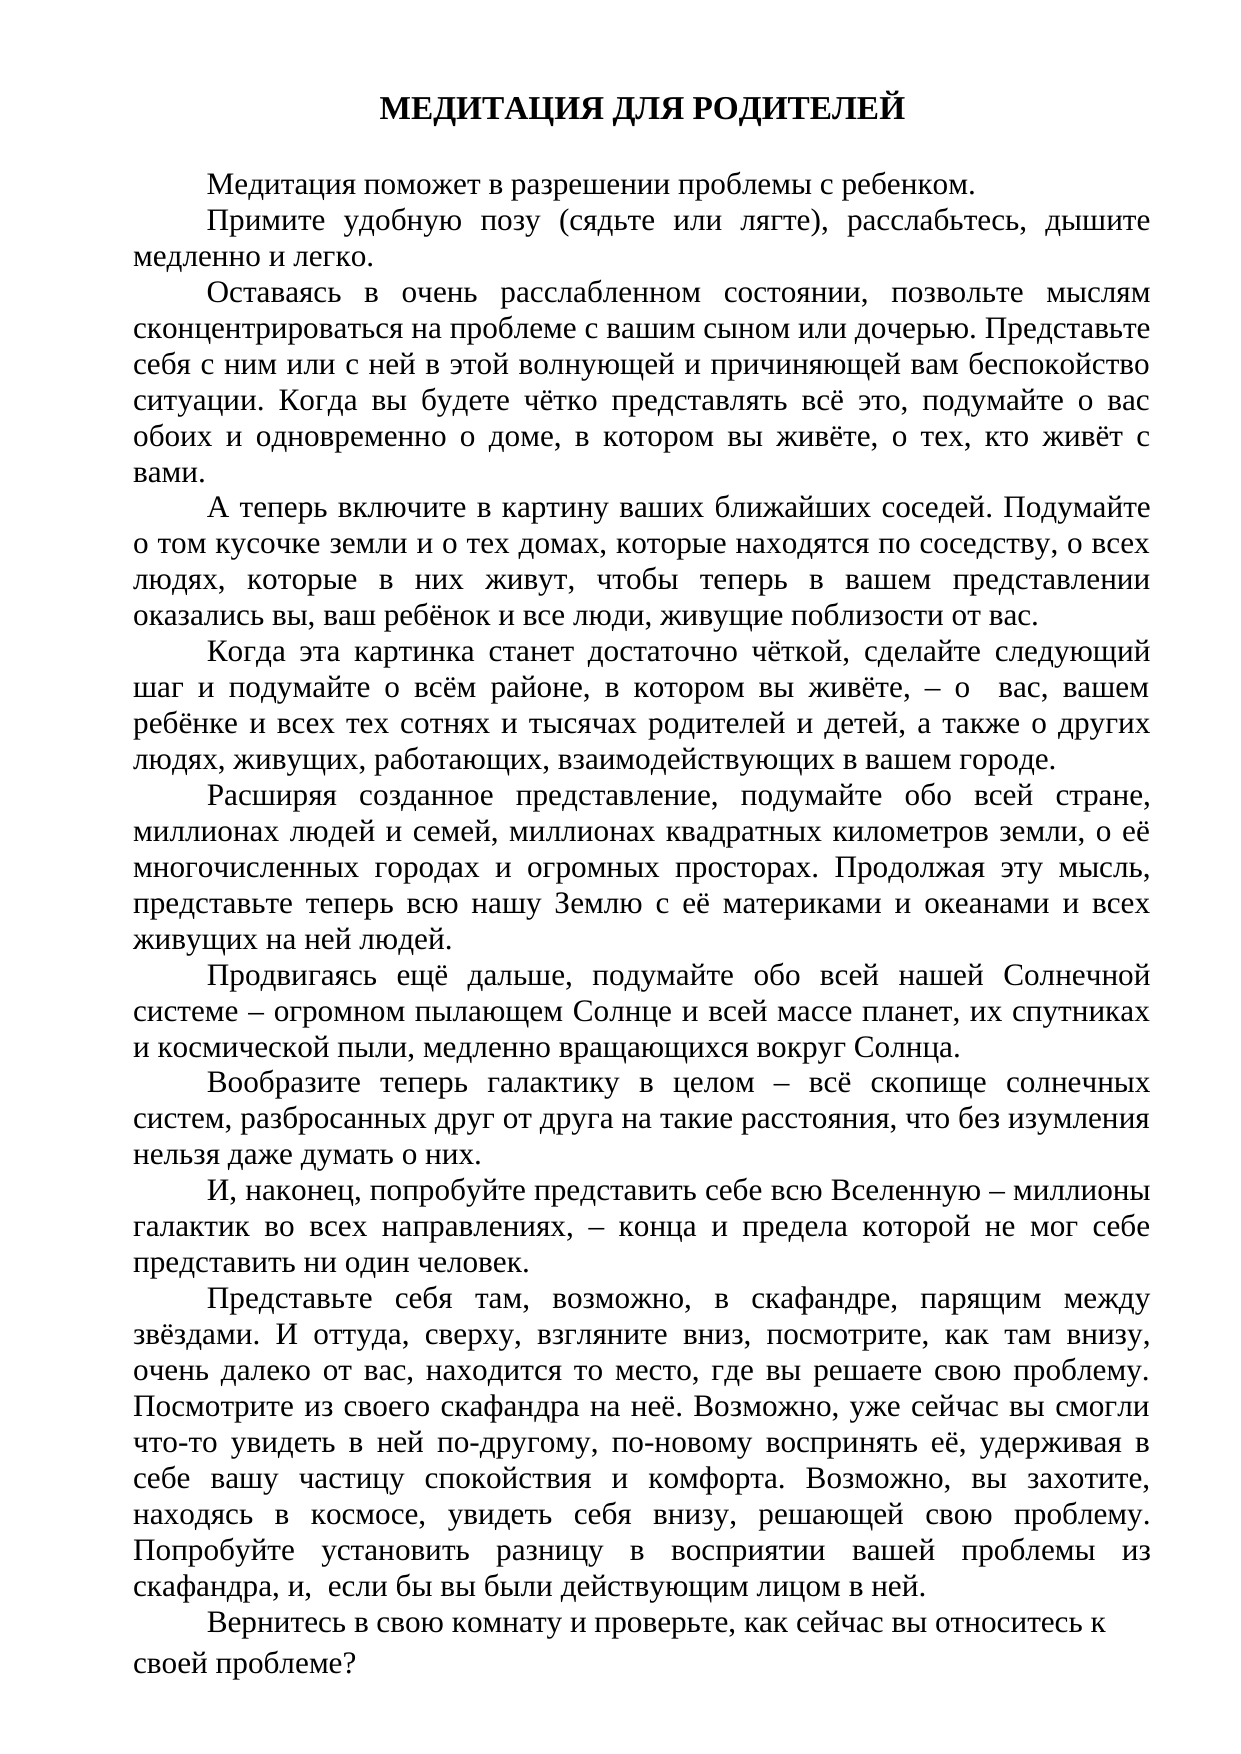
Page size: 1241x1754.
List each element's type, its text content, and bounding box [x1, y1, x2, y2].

text Вообразите теперь галактику в целом – всё скопище солнечных систем, разбросанных друг от друга на такие расстояния, что без изумления нельзя даже думать о них. [133, 1064, 1152, 1172]
text Расширяя созданное представление, подумайте обо всей стране, миллионах людей и семей, миллионах квадратных километров земли, о её многочисленных городах и огромных просторах. Продолжая эту мысль, представьте теперь всю нашу Землю с её материками и океанами и всех живущих на ней людей. [133, 776, 1152, 956]
text Медитация поможет в разрешении проблемы с ребенком. [133, 165, 1152, 201]
text Оставаясь в очень расслабленном состоянии, позвольте мыслям сконцентрироваться на проблеме с вашим сыном или дочерью. Представьте себя с ним или с ней в этой волнующей и причиняющей вам беспокойство ситуации. Когда вы будете чётко представлять всё это, подумайте о вас обоих и одновременно о доме, в котором вы живёте, о тех, кто живёт с вами. [133, 273, 1152, 489]
text И, наконец, попробуйте представить себе всю Вселенную – миллионы галактик во всех направлениях, – конца и предела которой не мог себе представить ни один человек. [133, 1172, 1152, 1279]
text Примите удобную позу (сядьте или лягте), расслабьтесь, дышите медленно и легко. [133, 201, 1152, 273]
text Представьте себя там, возможно, в скафандре, парящим между звёздами. И оттуда, сверху, взгляните вниз, посмотрите, как там внизу, очень далеко от вас, находится то место, где вы решаете свою проблему. Посмотрите из своего скафандра на неё. Возможно, уже сейчас вы смогли что-то увидеть в ней по-другому, по-новому воспринять её, удерживая в себе вашу частицу спокойствия и комфорта. Возможно, вы захотите, находясь в космосе, увидеть себя внизу, решающей свою проблему. Попробуйте установить разницу в восприятии вашей проблемы из скафандра, и, если бы вы были действующим лицом в ней. [133, 1279, 1152, 1603]
text Вернитесь в свою комнату и проверьте, как сейчас вы относитесь к своей проблеме? [133, 1603, 1152, 1680]
text А теперь включите в картину ваших ближайших соседей. Подумайте о том кусочке земли и о тех домах, которые находятся по соседству, о всех людях, которые в них живут, чтобы теперь в вашем представлении оказались вы, ваш ребёнок и все люди, живущие поблизости от вас. [133, 489, 1152, 632]
text МЕДИТАЦИЯ ДЛЯ РОДИТЕЛЕЙ [133, 89, 1152, 127]
text Когда эта картинка станет достаточно чёткой, сделайте следующий шаг и подумайте о всём районе, в котором вы живёте, – о вас, вашем ребёнке и всех тех сотнях и тысячах родителей и детей, а также о других людях, живущих, работающих, взаимодействующих в вашем городе. [133, 632, 1152, 776]
text Продвигаясь ещё дальше, подумайте обо всей нашей Солнечной системе – огромном пылающем Солнце и всей массе планет, их спутниках и космической пыли, медленно вращающихся вокруг Солнца. [133, 956, 1152, 1064]
